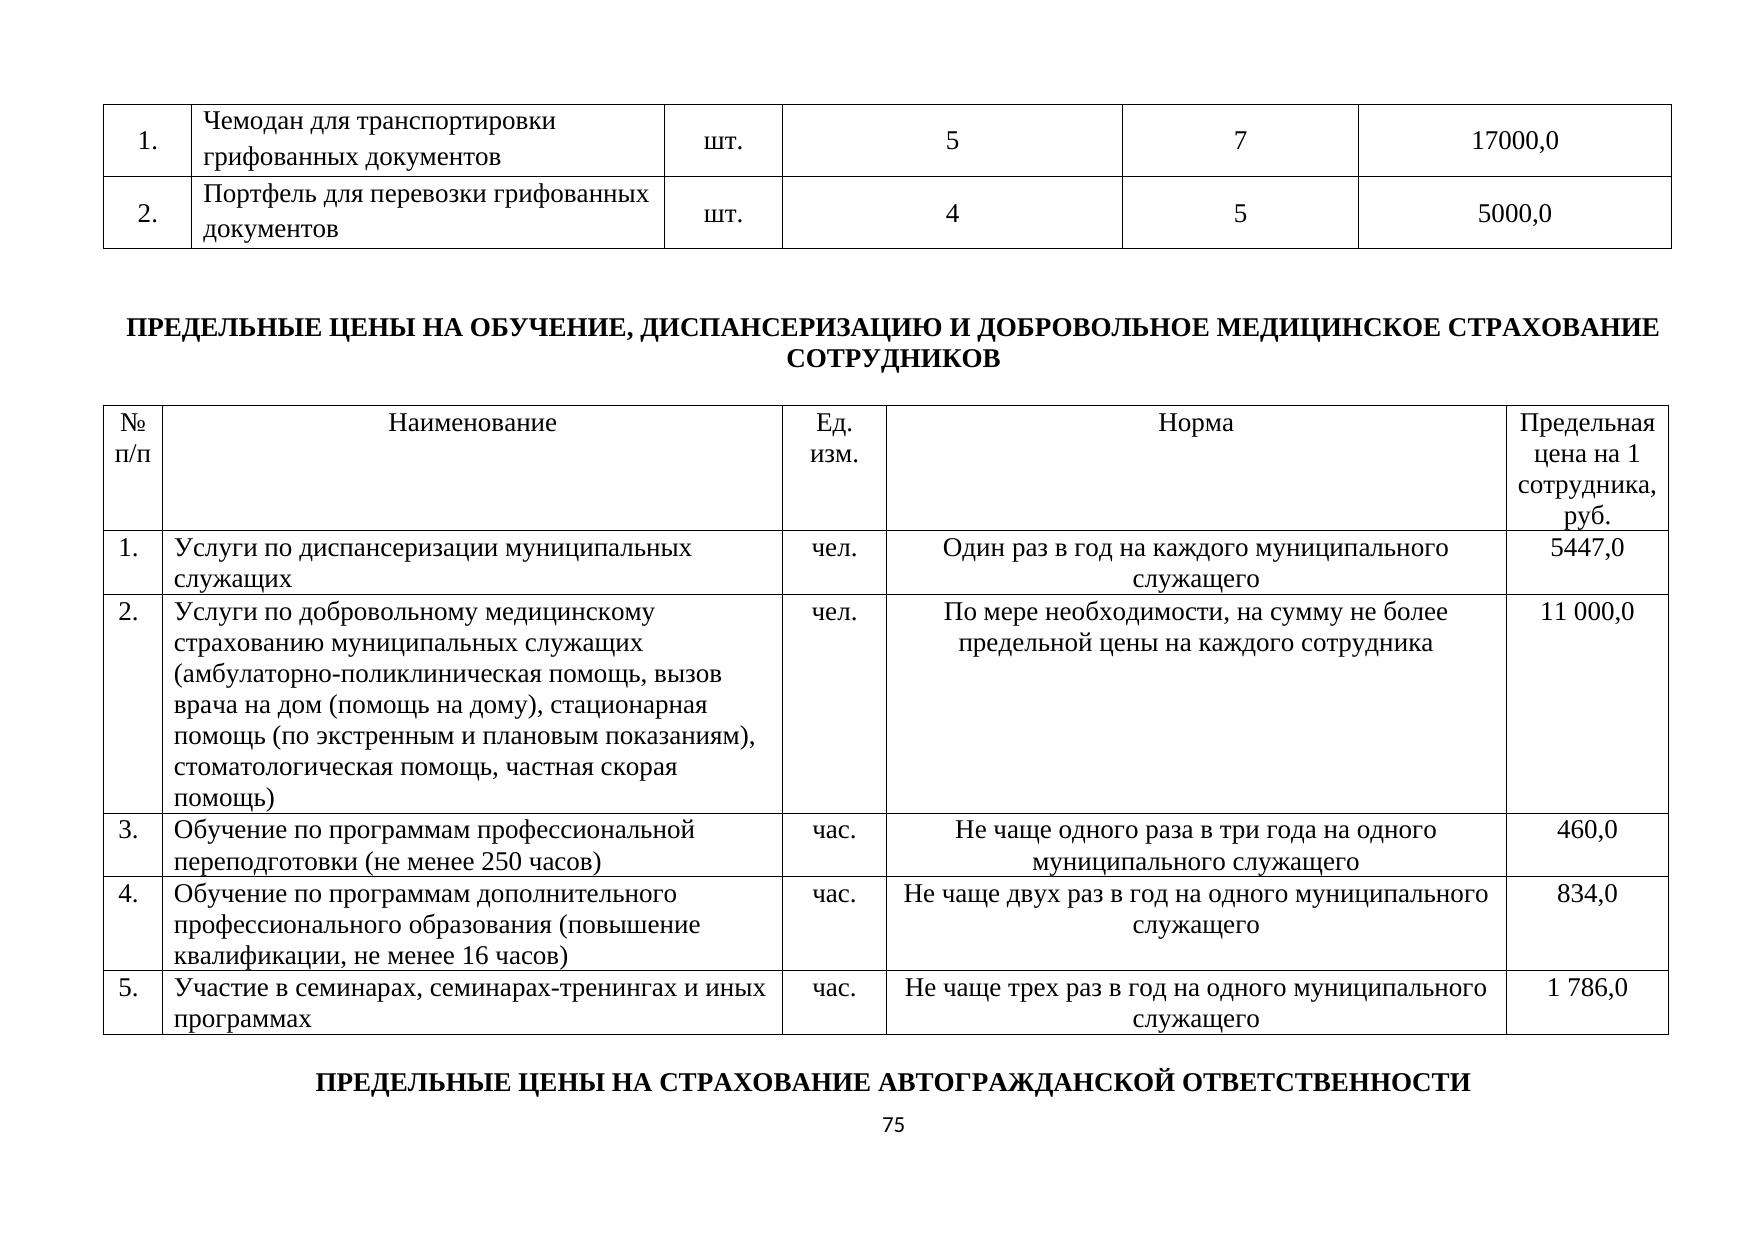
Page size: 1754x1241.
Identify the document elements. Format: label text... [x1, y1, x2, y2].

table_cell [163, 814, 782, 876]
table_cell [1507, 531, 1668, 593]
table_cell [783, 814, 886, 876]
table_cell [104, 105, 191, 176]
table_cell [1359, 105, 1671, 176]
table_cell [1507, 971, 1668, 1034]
text ПРЕДЕЛЬНЫЕ ЦЕНЫ НА ОБУЧЕНИЕ, ДИСПАНСЕРИЗАЦИЮ И ДОБРОВОЛЬНОЕ МЕДИЦИНСКОЕ СТРАХОВАНИЕ СОТРУДНИКОВ [118, 311, 1668, 373]
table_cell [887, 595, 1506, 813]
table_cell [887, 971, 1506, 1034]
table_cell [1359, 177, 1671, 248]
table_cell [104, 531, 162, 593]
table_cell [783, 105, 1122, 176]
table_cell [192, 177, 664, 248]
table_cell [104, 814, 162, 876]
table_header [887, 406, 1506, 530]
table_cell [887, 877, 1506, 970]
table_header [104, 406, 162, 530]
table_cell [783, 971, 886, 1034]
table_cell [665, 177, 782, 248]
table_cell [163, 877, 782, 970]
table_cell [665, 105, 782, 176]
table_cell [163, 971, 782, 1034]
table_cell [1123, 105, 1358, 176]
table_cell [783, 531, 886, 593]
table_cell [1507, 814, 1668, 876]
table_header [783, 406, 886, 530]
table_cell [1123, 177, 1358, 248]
text ПРЕДЕЛЬНЫЕ ЦЕНЫ НА СТРАХОВАНИЕ АВТОГРАЖДАНСКОЙ ОТВЕТСТВЕННОСТИ [118, 1066, 1668, 1097]
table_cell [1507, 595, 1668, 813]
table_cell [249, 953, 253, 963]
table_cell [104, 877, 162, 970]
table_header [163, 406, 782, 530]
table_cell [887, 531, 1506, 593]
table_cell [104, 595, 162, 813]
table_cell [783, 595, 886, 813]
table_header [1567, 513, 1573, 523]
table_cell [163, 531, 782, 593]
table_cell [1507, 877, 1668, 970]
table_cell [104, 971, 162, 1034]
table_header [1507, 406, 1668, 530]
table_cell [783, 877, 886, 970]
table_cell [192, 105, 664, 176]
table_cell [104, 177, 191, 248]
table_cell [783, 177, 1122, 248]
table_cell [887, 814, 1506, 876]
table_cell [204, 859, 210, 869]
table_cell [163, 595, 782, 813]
